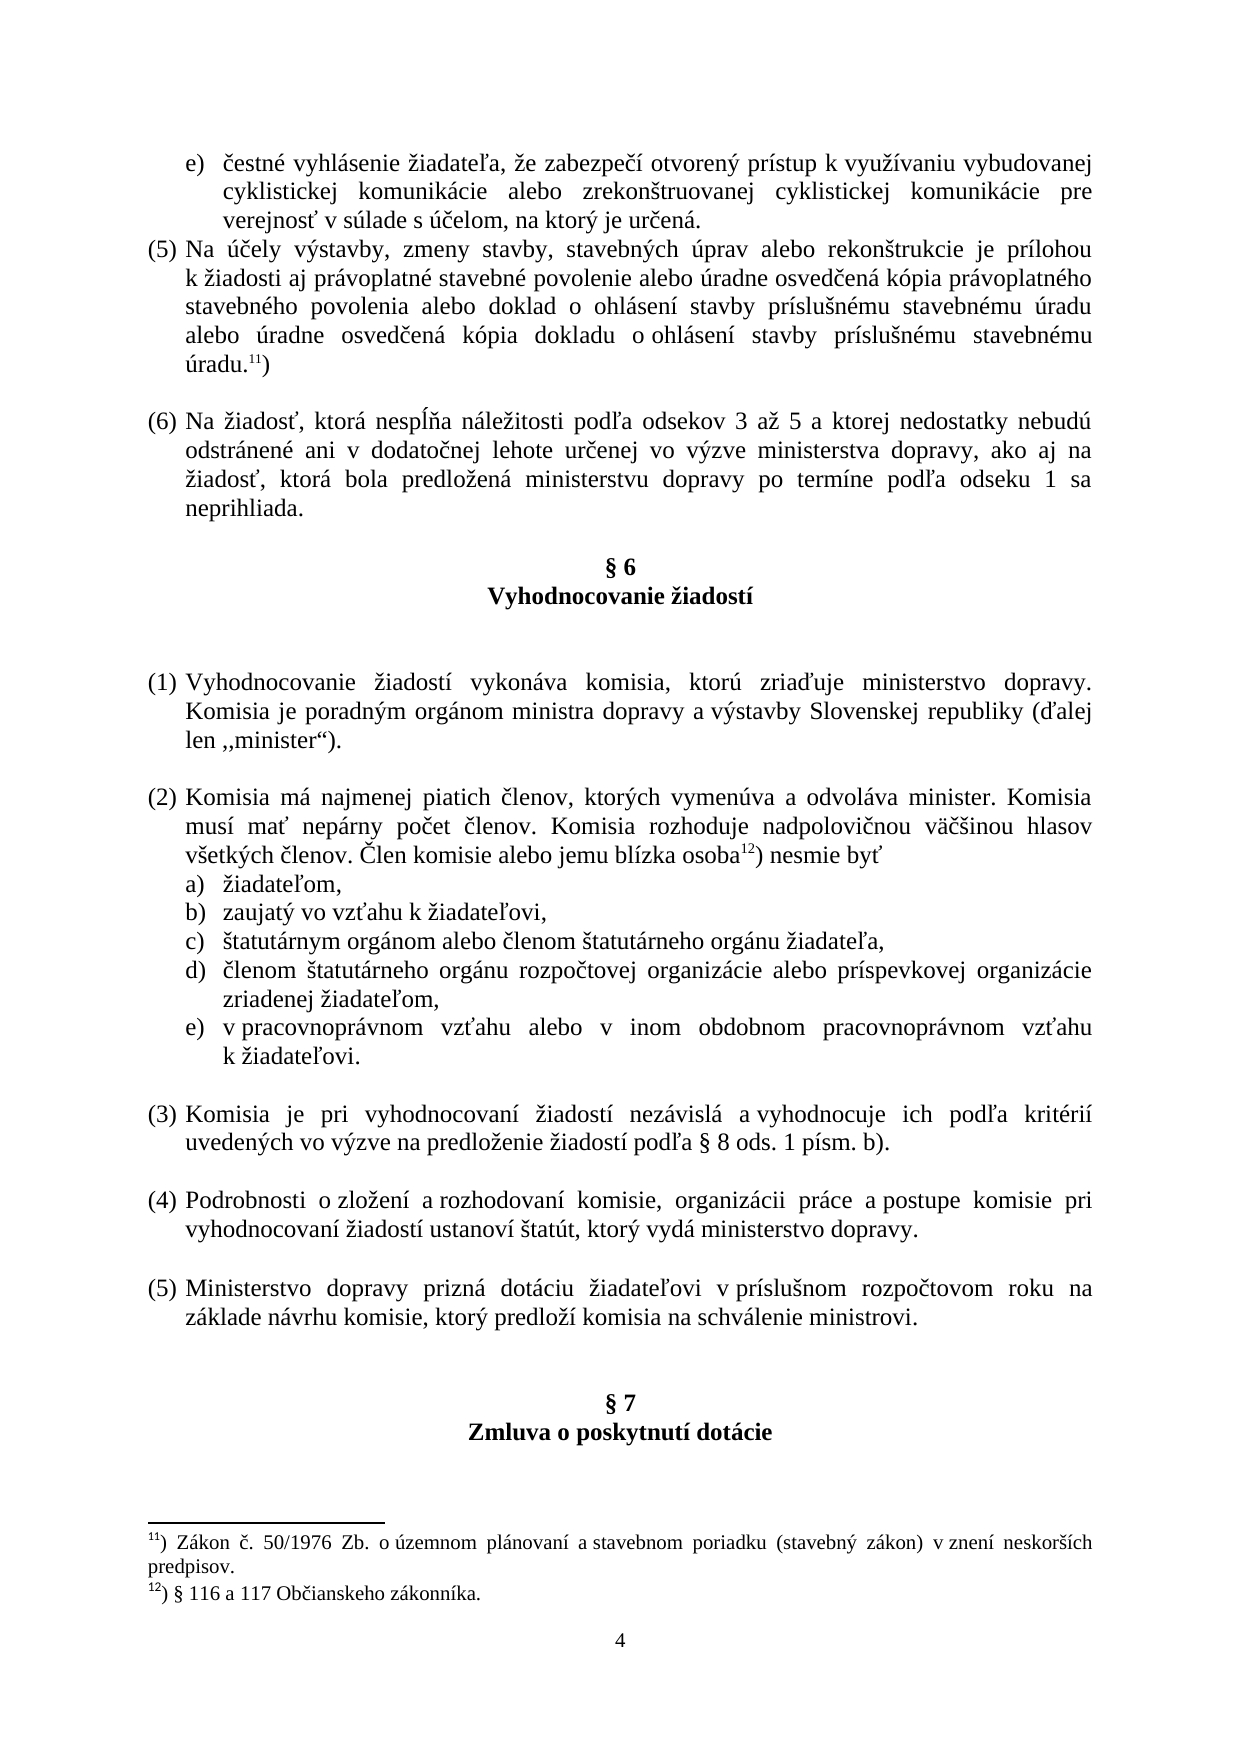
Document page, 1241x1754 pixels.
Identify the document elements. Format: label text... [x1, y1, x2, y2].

list Podrobnosti o zložení a rozhodovaní komisie, organizácii práce a postupe komisie pri vyhodnocovaní žiadostí ustanoví štatút, ktorý vydá ministerstvo dopravy. [148, 1185, 1093, 1242]
list štatutárnym orgánom alebo členom štatutárneho orgánu žiadateľa, [185, 926, 1093, 955]
text § 6 [148, 552, 1093, 581]
list žiadateľom, [185, 869, 1093, 897]
list Komisia má najmenej piatich členov, ktorých vymenúva a odvoláva minister. Komisia musí mať nepárny počet členov. Komisia rozhoduje nadpolovičnou väčšinou hlasov všetkých členov. Člen komisie alebo jemu blízka osoba) nesmie byť [148, 782, 1093, 869]
list Na žiadosť, ktorá nespĺňa náležitosti podľa odsekov 3 až 5 a ktorej nedostatky nebudú odstránené ani v dodatočnej lehote určenej vo výzve ministerstva dopravy, ako aj na žiadosť, ktorá bola predložená ministerstvu dopravy po termíne podľa odseku 1 sa neprihliada. [148, 406, 1093, 521]
list Na účely výstavby, zmeny stavby, stavebných úprav alebo rekonštrukcie je prílohou k žiadosti aj právoplatné stavebné povolenie alebo úradne osvedčená kópia právoplatného stavebného povolenia alebo doklad o ohlásení stavby príslušnému stavebnému úradu alebo úradne osvedčená kópia dokladu o ohlásení stavby príslušnému stavebnému úradu.) [148, 234, 1093, 378]
text Zmluva o poskytnutí dotácie [148, 1417, 1093, 1446]
list členom štatutárneho orgánu rozpočtovej organizácie alebo príspevkovej organizácie zriadenej žiadateľom, [185, 955, 1093, 1012]
list zaujatý vo vzťahu k žiadateľovi, [185, 897, 1093, 926]
list v pracovnoprávnom vzťahu alebo v inom obdobnom pracovnoprávnom vzťahu k žiadateľovi. [185, 1012, 1093, 1070]
list Ministerstvo dopravy prizná dotáciu žiadateľovi v príslušnom rozpočtovom roku na základe návrhu komisie, ktorý predloží komisia na schválenie ministrovi. [148, 1273, 1093, 1331]
list Vyhodnocovanie žiadostí vykonáva komisia, ktorú zriaďuje ministerstvo dopravy. Komisia je poradným orgánom ministra dopravy a výstavby Slovenskej republiky (ďalej len ,,minister“). [148, 667, 1093, 754]
list čestné vyhlásenie žiadateľa, že zabezpečí otvorený prístup k využívaniu vybudovanej cyklistickej komunikácie alebo zrekonštruovanej cyklistickej komunikácie pre verejnosť v súlade s účelom, na ktorý je určená. [185, 148, 1093, 234]
text Vyhodnocovanie žiadostí [148, 581, 1093, 610]
list Komisia je pri vyhodnocovaní žiadostí nezávislá a vyhodnocuje ich podľa kritérií uvedených vo výzve na predloženie žiadostí podľa § 8 ods. 1 písm. b). [148, 1099, 1093, 1156]
text § 7 [148, 1388, 1093, 1417]
